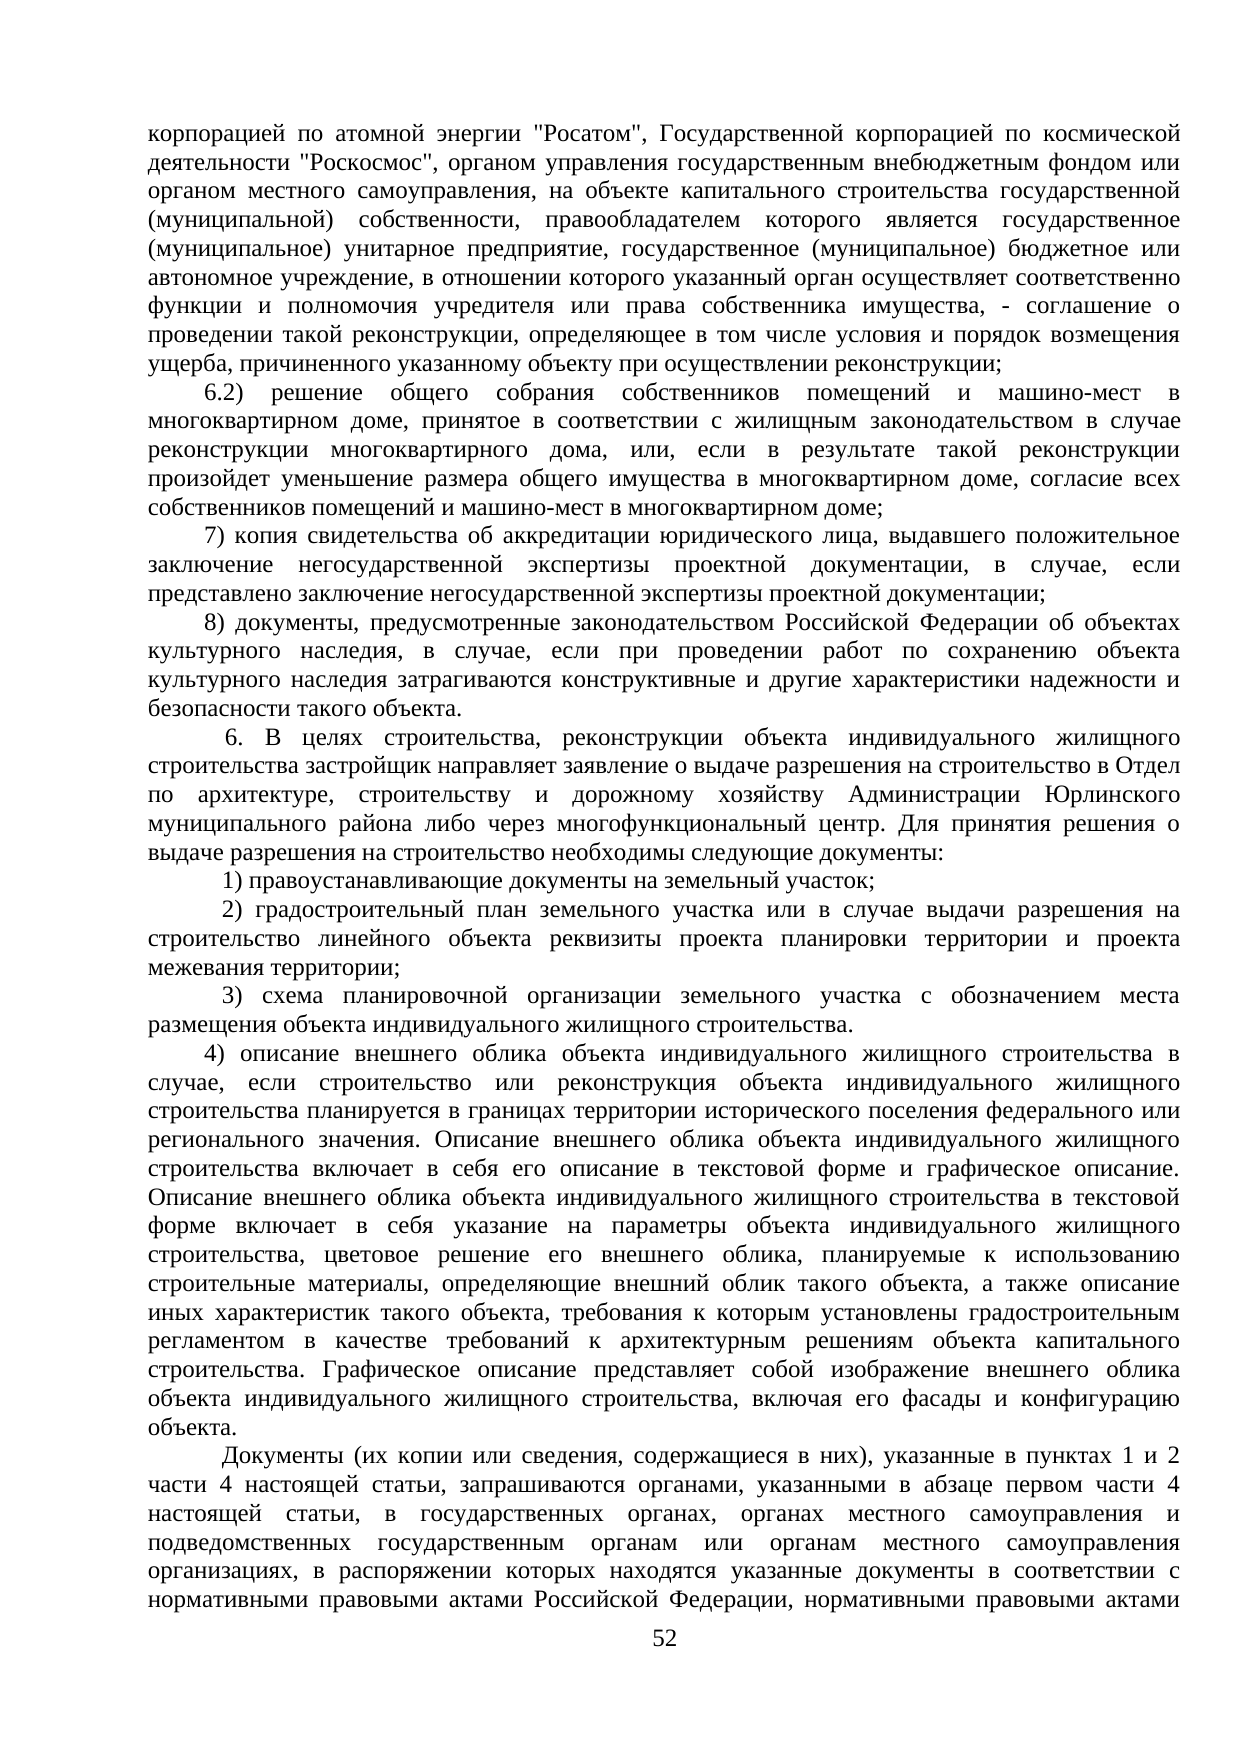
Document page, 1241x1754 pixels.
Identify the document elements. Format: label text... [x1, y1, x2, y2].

text 2) градостроительный план земельного участка или в случае выдачи разрешения на строительство линейного объекта реквизиты проекта планировки территории и проекта межевания территории; [148, 894, 1181, 981]
text 1) правоустанавливающие документы на земельный участок; [148, 866, 1181, 894]
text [148, 118, 1181, 377]
text 8) документы, предусмотренные законодательством Российской Федерации об объектах культурного наследия, в случае, если при проведении работ по сохранению объекта культурного наследия затрагиваются конструктивные и другие характеристики надежности и безопасности такого объекта. [148, 607, 1181, 722]
text 6.2) решение общего собрания собственников помещений и машино-мест в многоквартирном доме, принятое в соответствии с жилищным законодательством в случае реконструкции многоквартирного дома, или, если в результате такой реконструкции произойдет уменьшение размера общего имущества в многоквартирном доме, согласие всех собственников помещений и машино-мест в многоквартирном доме; [148, 377, 1181, 521]
text 6. В целях строительства, реконструкции объекта индивидуального жилищного строительства застройщик направляет заявление о выдаче разрешения на строительство в Отдел по архитектуре, строительству и дорожному хозяйству Администрации Юрлинского муниципального района либо через многофункциональный центр. Для принятия решения о выдаче разрешения на строительство необходимы следующие документы: [148, 722, 1181, 866]
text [148, 1441, 1181, 1613]
text 4) описание внешнего облика объекта индивидуального жилищного строительства в случае, если строительство или реконструкция объекта индивидуального жилищного строительства планируется в границах территории исторического поселения федерального или регионального значения. Описание внешнего облика объекта индивидуального жилищного строительства включает в себя его описание в текстовой форме и графическое описание. Описание внешнего облика объекта индивидуального жилищного строительства в текстовой форме включает в себя указание на параметры объекта индивидуального жилищного строительства, цветовое решение его внешнего облика, планируемые к использованию строительные материалы, определяющие внешний облик такого объекта, а также описание иных характеристик такого объекта, требования к которым установлены градостроительным регламентом в качестве требований к архитектурным решениям объекта капитального строительства. Графическое описание представляет собой изображение внешнего облика объекта индивидуального жилищного строительства, включая его фасады и конфигурацию объекта. [148, 1038, 1181, 1441]
text 7) копия свидетельства об аккредитации юридического лица, выдавшего положительное заключение негосударственной экспертизы проектной документации, в случае, если представлено заключение негосударственной экспертизы проектной документации; [148, 521, 1181, 607]
text 3) схема планировочной организации земельного участка с обозначением места размещения объекта индивидуального жилищного строительства. [148, 981, 1181, 1038]
